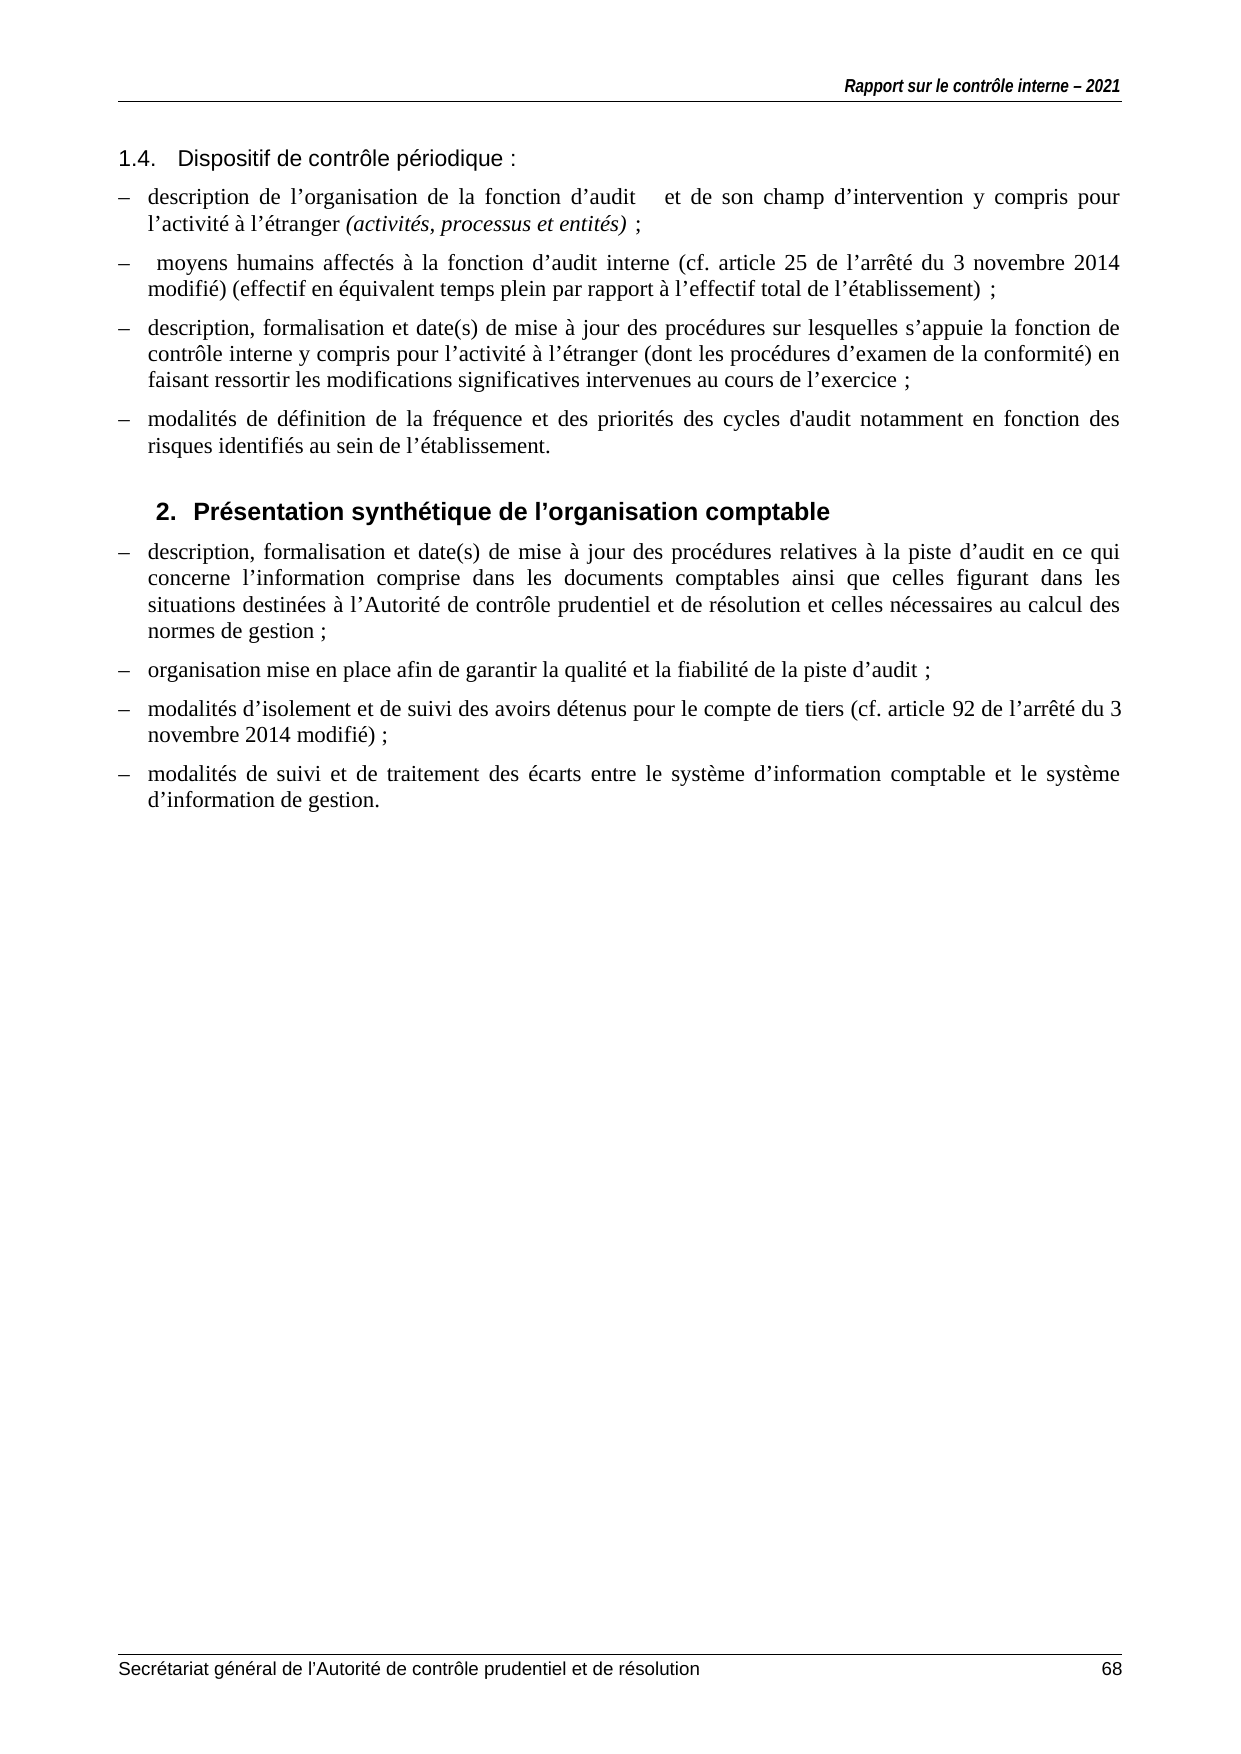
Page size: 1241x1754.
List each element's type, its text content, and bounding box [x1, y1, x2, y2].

list Présentation synthétique de l’organisation comptable [156, 497, 1122, 526]
text organisation mise en place afin de garantir la qualité et la fiabilité de la piste d’audit ; [118, 656, 1122, 682]
text modalités de définition de la fréquence et des priorités des cycles d'audit notamment en fonction des risques identifiés au sein de l’établissement. [118, 405, 1122, 458]
text description de l’organisation de la fonction d’audit et de son champ d’intervention y compris pour l’activité à l’étranger (activités, processus et entités) ; [118, 183, 1122, 236]
text modalités d’isolement et de suivi des avoirs détenus pour le compte de tiers (cf. article 92 de l’arrêté du 3 novembre 2014 modifié) ; [118, 695, 1122, 748]
text description, formalisation et date(s) de mise à jour des procédures sur lesquelles s’appuie la fonction de contrôle interne y compris pour l’activité à l’étranger (dont les procédures d’examen de la conformité) en faisant ressortir les modifications significatives intervenues au cours de l’exercice ; [118, 314, 1122, 393]
text description, formalisation et date(s) de mise à jour des procédures relatives à la piste d’audit en ce qui concerne l’information comprise dans les documents comptables ainsi que celles figurant dans les situations destinées à l’Autorité de contrôle prudentiel et de résolution et celles nécessaires au calcul des normes de gestion ; [118, 538, 1122, 643]
text moyens humains affectés à la fonction d’audit interne (cf. article 25 de l’arrêté du 3 novembre 2014 modifié) (effectif en équivalent temps plein par rapport à l’effectif total de l’établissement) ; [118, 248, 1122, 301]
text 1.4. Dispositif de contrôle périodique : [118, 144, 1122, 171]
text modalités de suivi et de traitement des écarts entre le système d’information comptable et le système d’information de gestion. [118, 760, 1122, 813]
